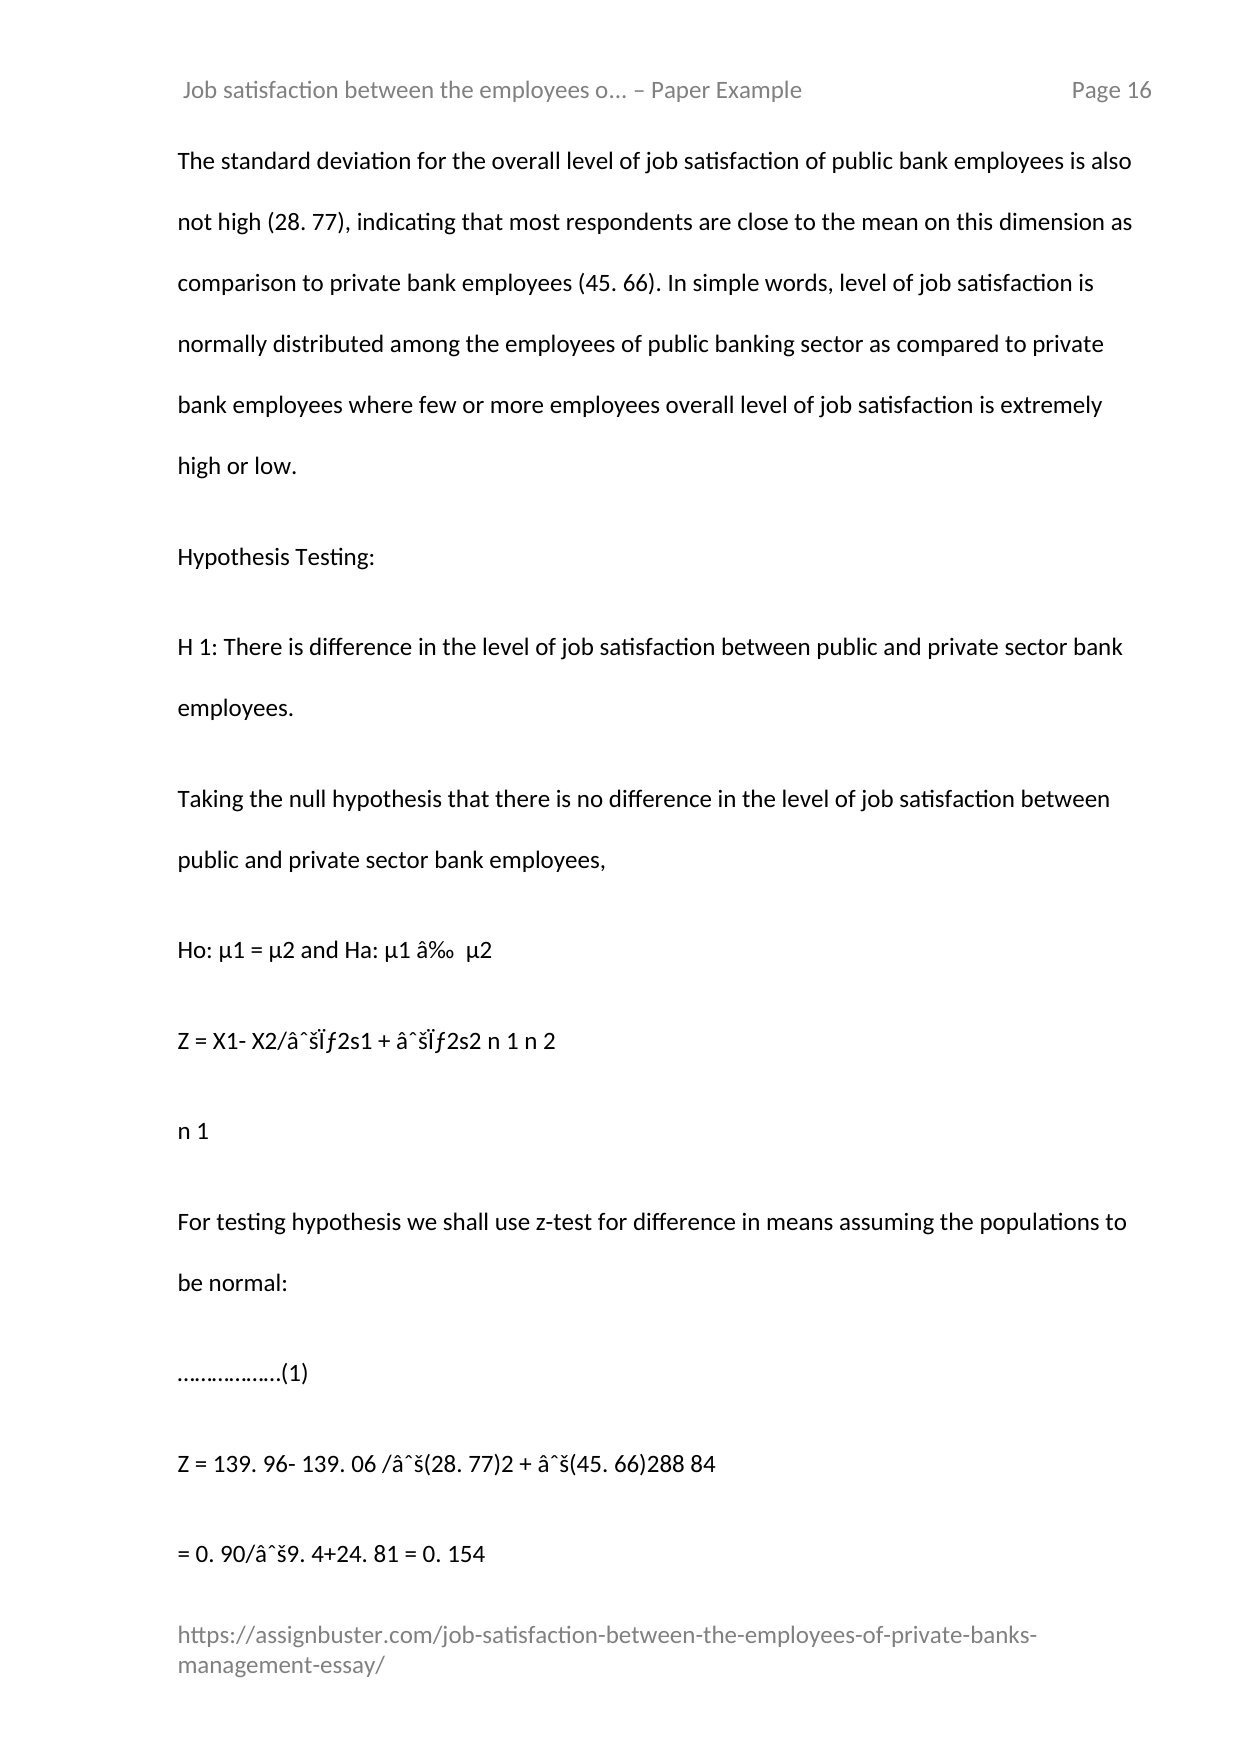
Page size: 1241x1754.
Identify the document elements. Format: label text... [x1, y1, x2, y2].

text = 0. 90/âˆš9. 4+24. 81 = 0. 154 [177, 1538, 1152, 1569]
text Z = X1- X2/âˆšÏƒ2s1 + âˆšÏƒ2s2 n 1 n 2 [177, 1025, 1152, 1055]
text Z = 139. 96- 139. 06 /âˆš(28. 77)2 + âˆš(45. 66)288 84 [177, 1448, 1152, 1478]
text The standard deviation for the overall level of job satisfaction of public bank employees is also not high (28. 77), indicating that most respondents are close to the mean on this dimension as comparison to private bank employees (45. 66). In simple words, level of job satisfaction is normally distributed among the employees of public banking sector as compared to private bank employees where few or more employees overall level of job satisfaction is extremely high or low. [177, 145, 1152, 481]
text ………………(1) [177, 1357, 1152, 1388]
text For testing hypothesis we shall use z-test for difference in means assuming the populations to be normal: [177, 1206, 1152, 1297]
text Taking the null hypothesis that there is no difference in the level of job satisfaction between public and private sector bank employees, [177, 783, 1152, 874]
text n 1 [177, 1115, 1152, 1146]
text Hypothesis Testing: [177, 541, 1152, 571]
text H 1: There is difference in the level of job satisfaction between public and private sector bank employees. [177, 631, 1152, 723]
text Ho: µ1 = µ2 and Ha: µ1 â‰ µ2 [177, 934, 1152, 965]
